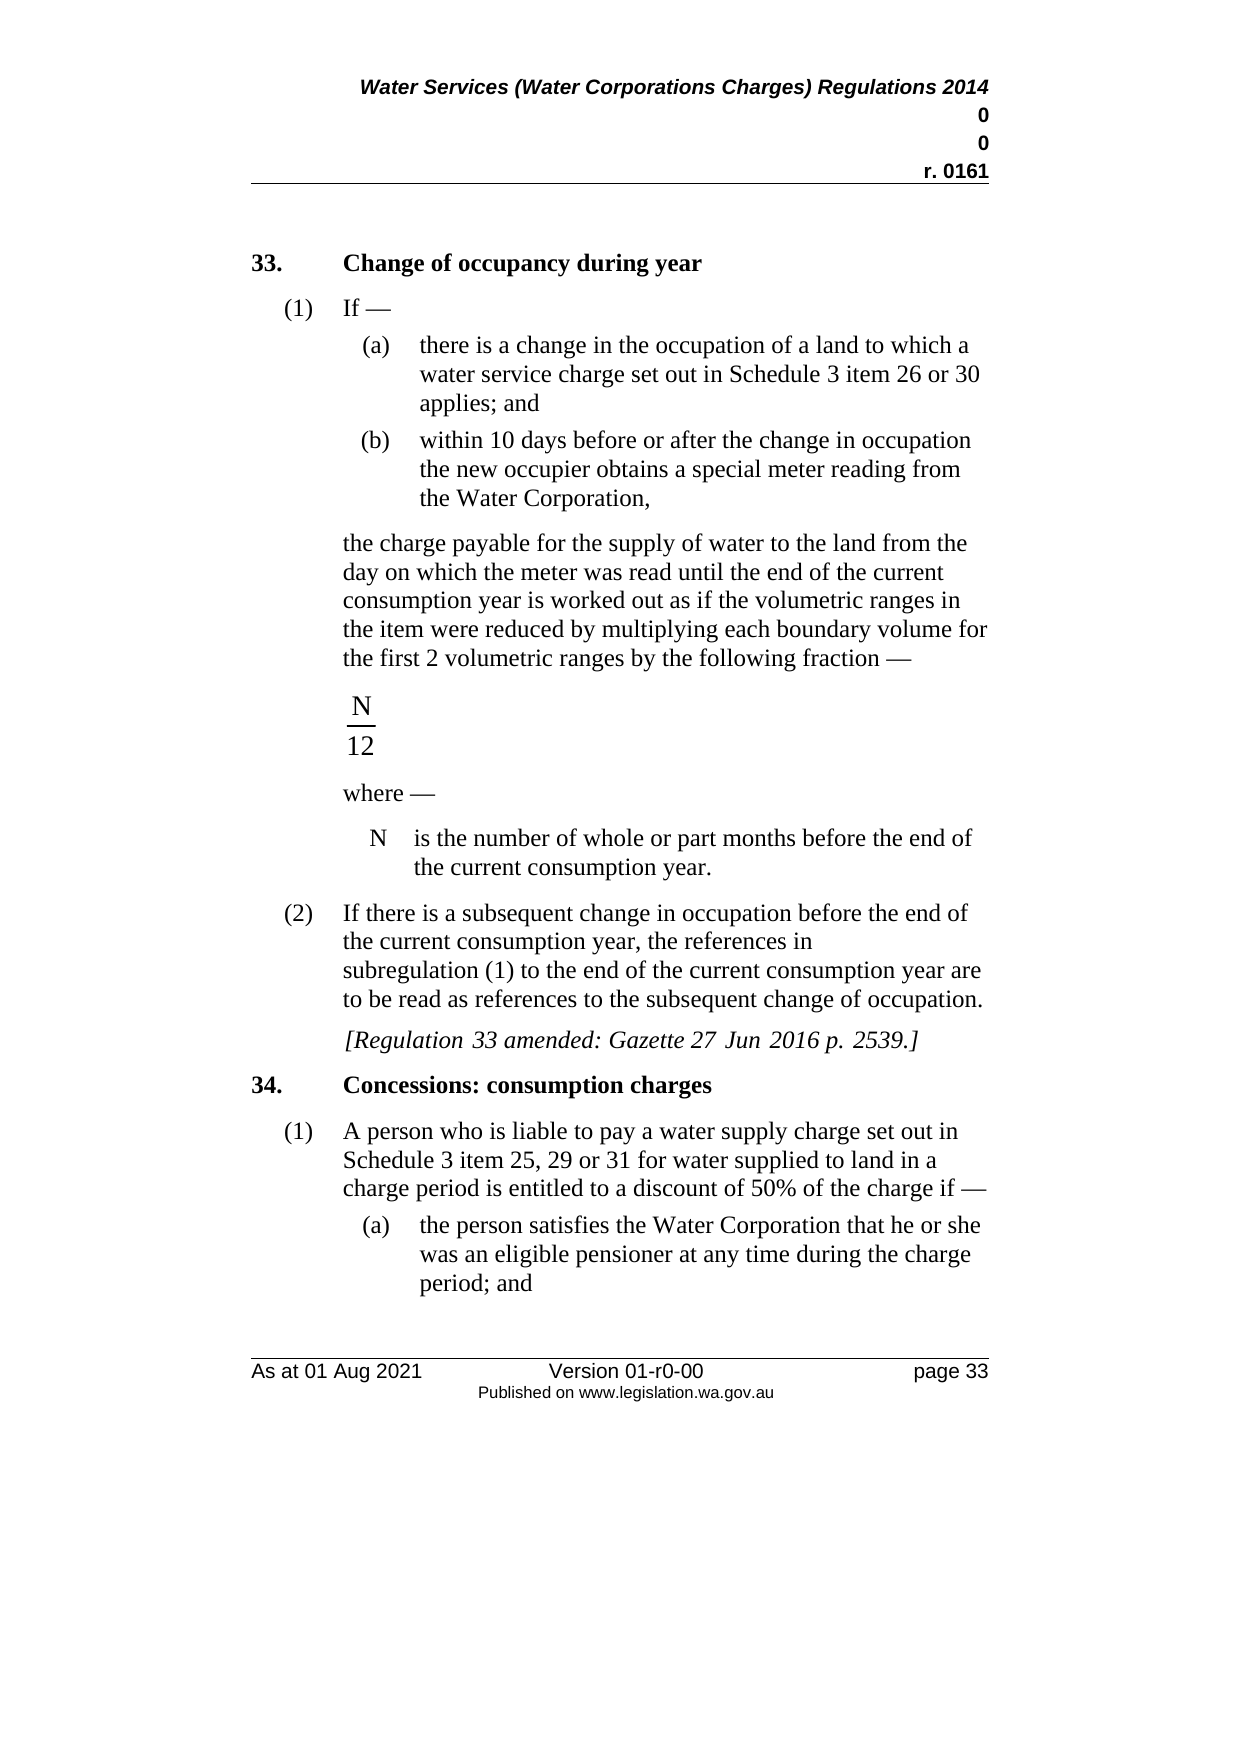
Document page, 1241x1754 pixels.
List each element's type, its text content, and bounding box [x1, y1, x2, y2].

text (a) there is a change in the occupation of a land to which a water service charge set out in Schedule 3 item 26 or 30 applies; and [251, 331, 989, 417]
subtitle 34. Concessions: consumption charges [251, 1071, 989, 1099]
text N is the number of whole or part months before the end of the current consumption year. [251, 823, 989, 881]
subtitle 33. Change of occupancy during year [251, 248, 989, 277]
text the charge payable for the supply of water to the land from the day on which the meter was read until the end of the current consumption year is worked out as if the volumetric ranges in the item were reduced by multiplying each boundary volume for the first 2 volumetric ranges by the following fraction — [251, 528, 989, 672]
text [Regulation 33 amended: Gazette 27 Jun 2016 p. 2539.] [251, 1025, 989, 1054]
text (1) A person who is liable to pay a water supply charge set out in Schedule 3 item 25, 29 or 31 for water supplied to land in a charge period is entitled to a discount of 50% of the charge if — [251, 1116, 989, 1202]
text (b) within 10 days before or after the change in occupation the new occupier obtains a special meter reading from the Water Corporation, [251, 425, 989, 511]
text (1) If — [251, 293, 989, 322]
text (2) If there is a subsequent change in occupation before the end of the current consumption year, the references in subregulation (1) to the end of the current consumption year are to be read as references to the subsequent change of occupation. [251, 898, 989, 1013]
text (a) the person satisfies the Water Corporation that he or she was an eligible pensioner at any time during the charge period; and [251, 1211, 989, 1297]
text where — [251, 778, 989, 807]
